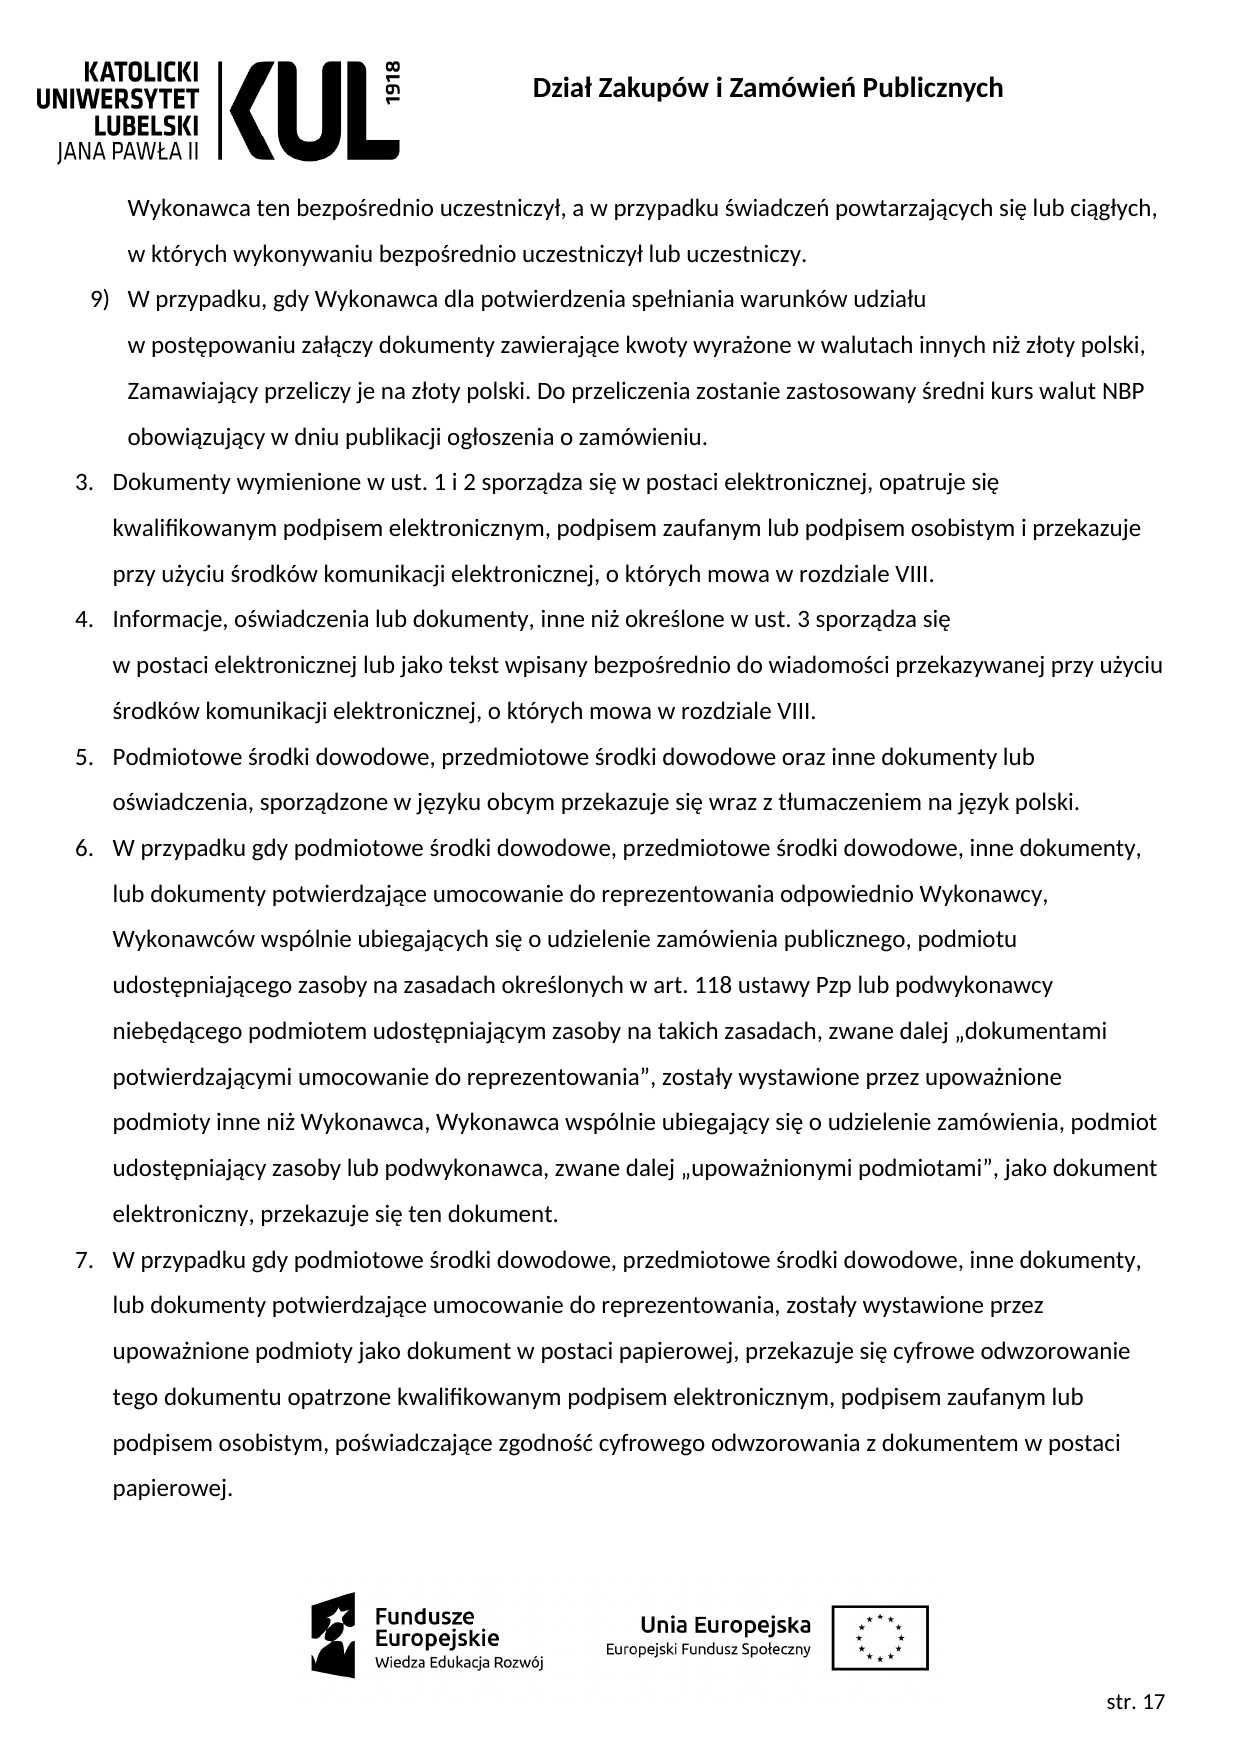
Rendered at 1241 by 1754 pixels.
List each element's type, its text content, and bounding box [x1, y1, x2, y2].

list W przypadku, gdy Wykonawca dla potwierdzenia spełniania warunków udziału w postępowaniu załączy dokumenty zawierające kwoty wyrażone w walutach innych niż złoty polski, Zamawiający przeliczy je na złoty polski. Do przeliczenia zostanie zastosowany średni kurs walut NBP obowiązujący w dniu publikacji ogłoszenia o zamówieniu. [90, 283, 1165, 451]
list W przypadku gdy podmiotowe środki dowodowe, przedmiotowe środki dowodowe, inne dokumenty, lub dokumenty potwierdzające umocowanie do reprezentowania, zostały wystawione przez upoważnione podmioty jako dokument w postaci papierowej, przekazuje się cyfrowe odwzorowanie tego dokumentu opatrzone kwalifikowanym podpisem elektronicznym, podpisem zaufanym lub podpisem osobistym, poświadczające zgodność cyfrowego odwzorowania z dokumentem w postaci papierowej. [75, 1244, 1165, 1503]
picture [290, 1570, 950, 1700]
list Informacje, oświadczenia lub dokumenty, inne niż określone w ust. 3 sporządza się w postaci elektronicznej lub jako tekst wpisany bezpośrednio do wiadomości przekazywanej przy użyciu środków komunikacji elektronicznej, o których mowa w rozdziale VIII. [75, 603, 1165, 726]
picture [0, 0, 1194, 174]
list Podmiotowe środki dowodowe, przedmiotowe środki dowodowe oraz inne dokumenty lub oświadczenia, sporządzone w języku obcym przekazuje się wraz z tłumaczeniem na język polski. [75, 741, 1165, 817]
list Dokumenty wymienione w ust. 1 i 2 sporządza się w postaci elektronicznej, opatruje się kwalifikowanym podpisem elektronicznym, podpisem zaufanym lub podpisem osobistym i przekazuje przy użyciu środków komunikacji elektronicznej, o których mowa w rozdziale VIII. [75, 466, 1165, 588]
list W przypadku gdy podmiotowe środki dowodowe, przedmiotowe środki dowodowe, inne dokumenty, lub dokumenty potwierdzające umocowanie do reprezentowania odpowiednio Wykonawcy, Wykonawców wspólnie ubiegających się o udzielenie zamówienia publicznego, podmiotu udostępniającego zasoby na zasadach określonych w art. 118 ustawy Pzp lub podwykonawcy niebędącego podmiotem udostępniającym zasoby na takich zasadach, zwane dalej „dokumentami potwierdzającymi umocowanie do reprezentowania”, zostały wystawione przez upoważnione podmioty inne niż Wykonawca, Wykonawca wspólnie ubiegający się o udzielenie zamówienia, podmiot udostępniający zasoby lub podwykonawca, zwane dalej „upoważnionymi podmiotami”, jako dokument elektroniczny, przekazuje się ten dokument. [75, 832, 1165, 1228]
